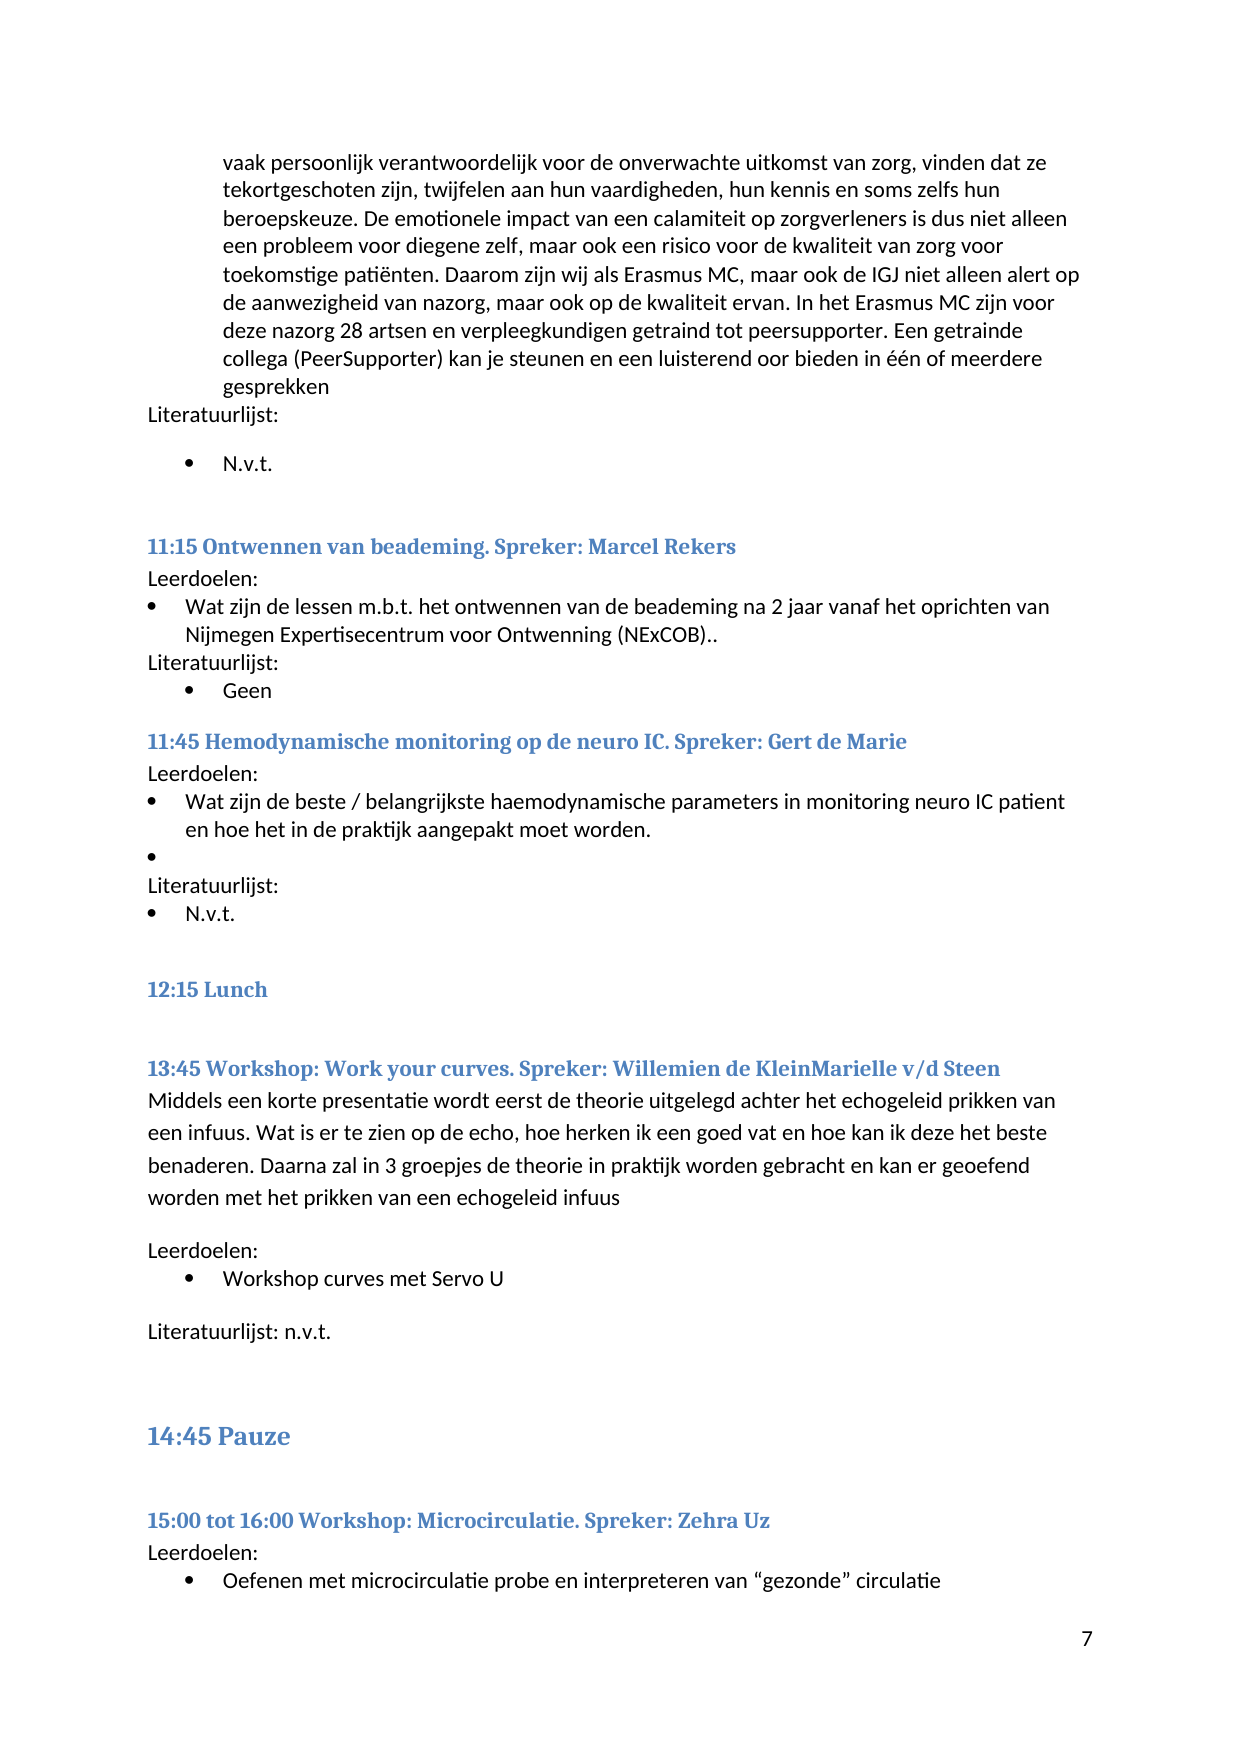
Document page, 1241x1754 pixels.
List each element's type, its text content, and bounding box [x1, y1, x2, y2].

text Literatuurlijst: [148, 871, 1093, 899]
text Leerdoelen: [148, 1236, 1093, 1264]
list N.v.t. [148, 899, 1093, 927]
subtitle 11:45 Hemodynamische monitoring op de neuro IC. Spreker: Gert de Marie [148, 729, 1093, 756]
subtitle N.v.t. [185, 449, 1093, 477]
subtitle 12:15 Lunch [148, 976, 1093, 1003]
list Wat zijn de lessen m.b.t. het ontwennen van de beademing na 2 jaar vanaf het oprichten van Nijmegen Expertisecentrum voor Ontwenning (NExCOB).. [148, 592, 1093, 648]
subtitle 14:45 Pauze [148, 1421, 1093, 1452]
text Leerdoelen: [148, 759, 1093, 787]
subtitle 11:15 Ontwennen van beademing. Spreker: Marcel Rekers [148, 534, 1093, 560]
text Middels een korte presentatie wordt eerst de theorie uitgelegd achter het echogeleid prikken van een infuus. Wat is er te zien op de echo, hoe herken ik een goed vat en hoe kan ik deze het beste benaderen. Daarna zal in 3 groepjes de theorie in praktijk worden gebracht en kan er geoefend worden met het prikken van een echogeleid infuus [148, 1086, 1093, 1211]
list Oefenen met microcirculatie probe en interpreteren van “gezonde” circulatie [185, 1566, 1093, 1594]
text Literatuurlijst: [148, 648, 1093, 676]
list Wat zijn de beste / belangrijkste haemodynamische parameters in monitoring neuro IC patient en hoe het in de praktijk aangepakt moet worden. [148, 787, 1093, 843]
text Leerdoelen: [148, 1538, 1093, 1566]
text Leerdoelen: [148, 564, 1093, 592]
list Workshop curves met Servo U [185, 1264, 1093, 1292]
list Geen [185, 676, 1093, 704]
subtitle 15:00 tot 16:00 Workshop: Microcirculatie. Spreker: Zehra Uz [148, 1508, 1093, 1534]
subtitle 13:45 Workshop: Work your curves. Spreker: Willemien de KleinMarielle v/d Steen [148, 1056, 1093, 1082]
text Literatuurlijst: n.v.t. [148, 1317, 1093, 1345]
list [185, 148, 1093, 400]
text Literatuurlijst: [148, 400, 1093, 428]
